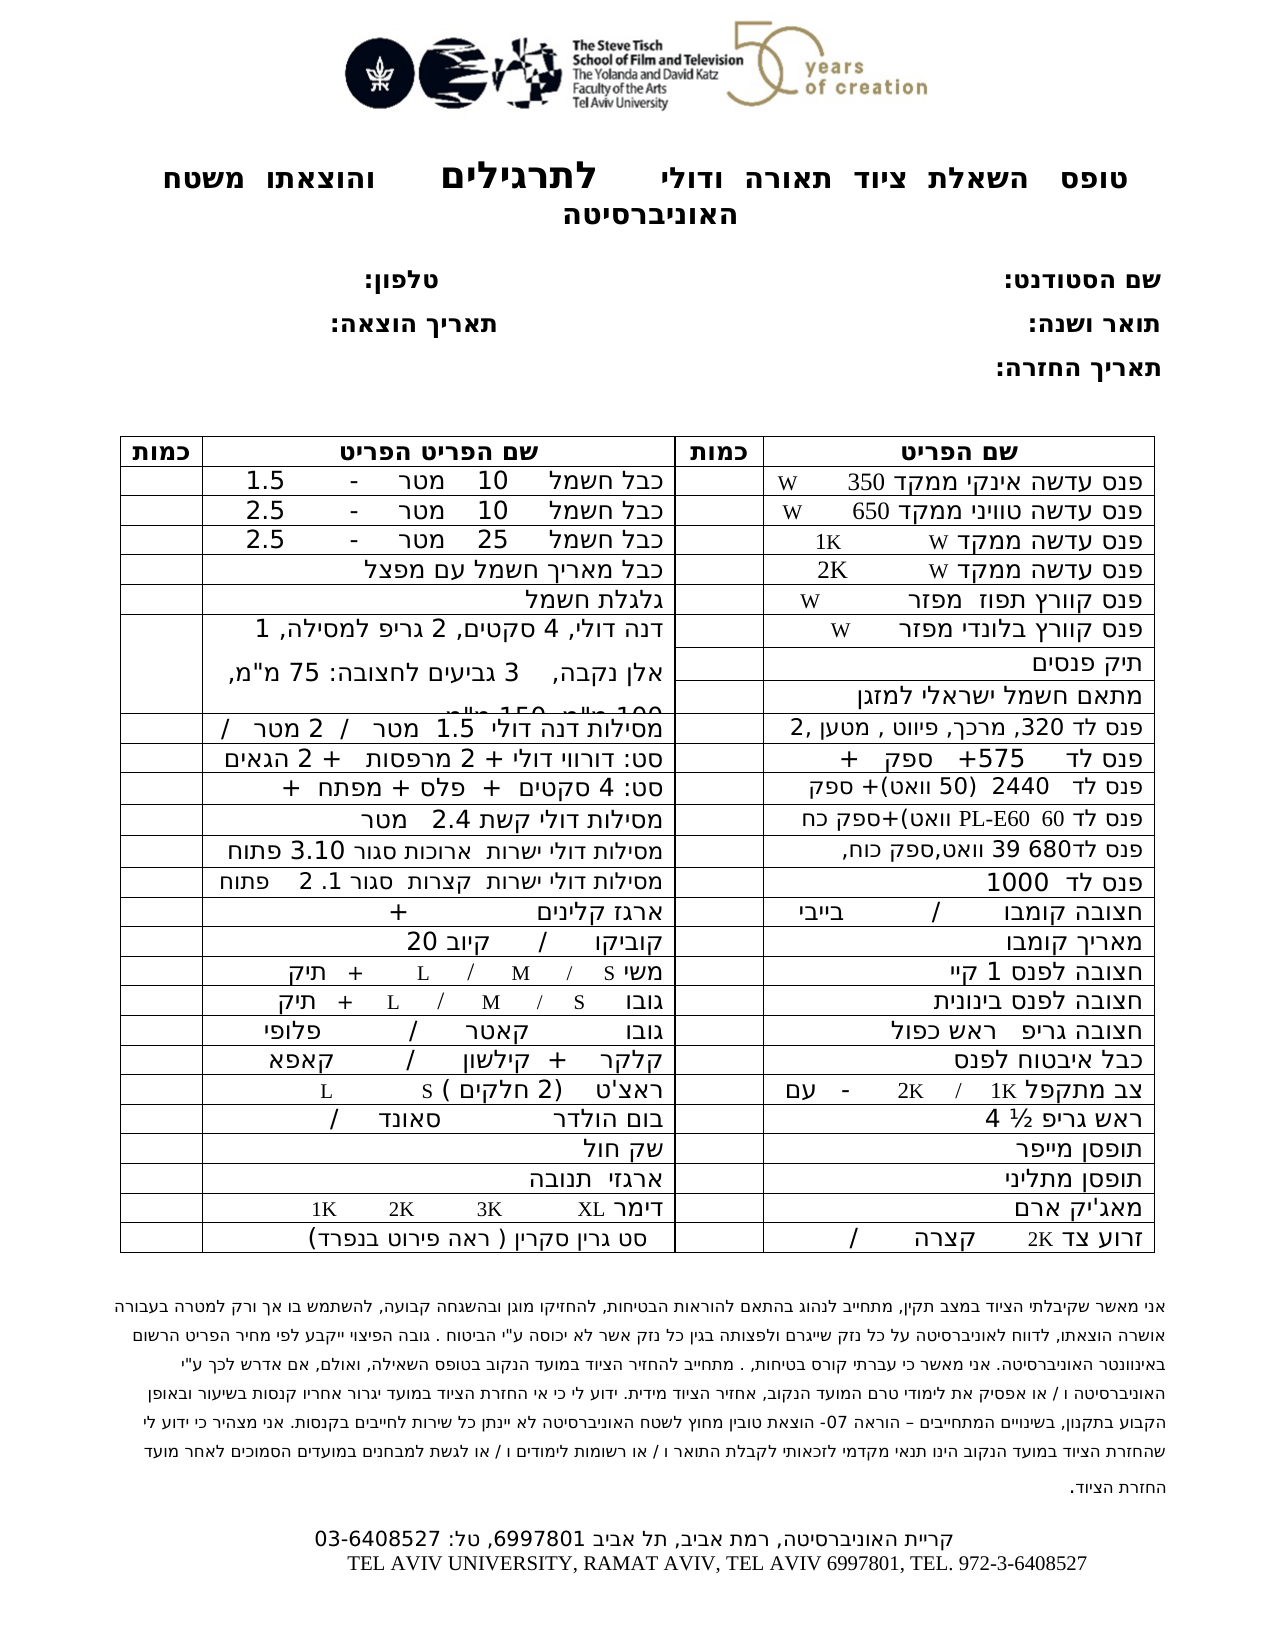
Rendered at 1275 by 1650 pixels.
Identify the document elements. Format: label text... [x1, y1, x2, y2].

table_cell כבל איבטוח לפנס [764, 1046, 1154, 1074]
table_cell [121, 1223, 202, 1252]
table_cell בום הולדר סאונד / תאורה [203, 1105, 674, 1133]
table_cell מסילות דנה דולי 1.5 מטר / 2 מטר / 2.5 מטר [203, 714, 674, 743]
table_cell פנס לד PL-E60 60 וואט)+ספק כח + מרכך מרכך [764, 805, 1154, 835]
table_cell מאריך קומבו [764, 927, 1154, 956]
table_cell [121, 1164, 202, 1192]
table_cell [676, 714, 763, 743]
table_cell מסילות דולי ישרות קצרות סגור 1. 2 פתוח 1.20 מ' [203, 868, 674, 897]
table_cell כבל חשמל 10 מטר - 2.5 קווטראט [203, 496, 674, 525]
table_cell [121, 805, 202, 835]
table_cell [121, 1046, 202, 1074]
table_header שם הפריט הפריט [203, 437, 674, 466]
table_cell קלקר + קילשון / קאפא [203, 1046, 674, 1074]
table_cell [676, 927, 763, 956]
table_cell גלגלת חשמל [203, 585, 674, 613]
table_cell [121, 1105, 202, 1133]
table_cell [676, 555, 763, 584]
table_cell [121, 898, 202, 926]
table_cell [676, 805, 763, 835]
table_cell [121, 744, 202, 772]
table_cell [121, 957, 202, 985]
table_cell [121, 836, 202, 867]
table_cell [121, 773, 202, 804]
table_cell [121, 986, 202, 1015]
table_cell [121, 555, 202, 584]
table_cell חצובה גריפ ראש כפול L / S [764, 1016, 1154, 1044]
table_cell [676, 496, 763, 525]
table_cell ארגזי תנובה [203, 1164, 674, 1192]
table_cell [676, 898, 763, 926]
table_cell [676, 836, 763, 867]
table_cell ראש גריפ ½ 4 [764, 1105, 1154, 1133]
table_cell זרוע צד 2K קצרה / ארוכה [764, 1223, 1154, 1252]
table_cell [676, 1164, 763, 1192]
table_header כמות [676, 437, 763, 466]
table_cell חצובה לפנס 1 קיי [764, 957, 1154, 985]
table_cell פנס עדשה ממקד 2K W 2000 [764, 555, 1154, 584]
table_cell [676, 1016, 763, 1044]
table_cell [676, 615, 763, 647]
table_cell תופסן מייפר [764, 1134, 1154, 1163]
table_cell [121, 1194, 202, 1222]
table_cell [676, 585, 763, 613]
table_cell קוביקו / קיוב 20 [203, 927, 674, 956]
table_cell פנס קוורץ תפוז מפזר W 800 [764, 585, 1154, 613]
table_cell ראצ'ט (2 חלקים ) L S XL [203, 1075, 674, 1104]
table_cell [676, 773, 763, 804]
table_cell [676, 1194, 763, 1222]
table_cell [676, 681, 763, 713]
table_cell פנס לד 2440 (50 וואט)+ ספק כח + מרכך [764, 773, 1154, 804]
table_cell תיק פנסים [764, 648, 1154, 680]
table_cell [676, 1075, 763, 1104]
table_cell כבל חשמל 10 מטר - 1.5 קווטראט [203, 467, 674, 495]
text שם הסטודנט: טלפון: תואר ושנה: תאריך הוצאה: תאריך החזרה: [187, 265, 1162, 382]
table_cell דנה דולי, 4 סקטים, 2 גריפ למסילה, 1 אלן נקבה, 3 גביעים לחצובה: 75 מ"מ, 100 מ"מ, 150 מ"מ תומך גריפ למסילה, תושבת מוניטור, שייבה 8.8 מ"מ [203, 615, 674, 713]
table_cell [676, 1046, 763, 1074]
table_cell ארגז קלינים + פדנינים בארגז [203, 898, 674, 926]
table_cell [121, 585, 202, 613]
table_cell [676, 648, 763, 680]
table_cell שק חול [203, 1134, 674, 1163]
table_cell כבל מאריך חשמל עם מפצל [203, 555, 674, 584]
table_cell פנס לד680 39 וואט,ספק כוח, אבטוח , מרכך מרכך [764, 836, 1154, 867]
table_cell [121, 714, 202, 743]
table_cell פנס לד 575+ ספק + מרכך [764, 744, 1154, 772]
table_cell מסילות דולי קשת 2.4 מטר [203, 805, 674, 835]
table_cell גובו L / M / S + תיק [203, 986, 674, 1015]
table_cell גובו קאטר / פלופי + בתיק [203, 1016, 674, 1044]
table_cell [121, 1075, 202, 1104]
table_cell [676, 1105, 763, 1133]
table_cell צב מתקפל 2K / 1K - עם טבעת [764, 1075, 1154, 1104]
table_cell מסילות דולי ישרות ארוכות סגור 3.10 פתוח 2.45 מ' [203, 836, 674, 867]
text טופס השאלת ציוד תאורה ודולי לתרגילים והוצאתו משטח האוניברסיטה [128, 154, 1162, 232]
table_cell פנס לד 320, מרכך, פיווט , מטען ,2 סוללות [764, 714, 1154, 743]
picture [303, 0, 969, 154]
table_cell [121, 526, 202, 554]
table_cell חצובה לפנס בינונית [764, 986, 1154, 1015]
table_cell [121, 615, 202, 713]
table_cell [676, 467, 763, 495]
table_cell משי L / M / S + תיק [203, 957, 674, 985]
text אני מאשר שקיבלתי הציוד במצב תקין, מתחייב לנהוג בהתאם להוראות הבטיחות, להחזיקו מוגן ובהשגחה קבועה, להשתמש בו אך ורק למטרה בעבורה אושרה הוצאתו, לדווח לאוניברסיטה על כל נזק שייגרם ולפצותה בגין כל נזק אשר לא יכוסה ע"י הביטוח . גובה הפיצוי ייקבע לפי מחיר הפריט הרשום באינוונטר האוניברסיטה. אני מאשר כי עברתי קורס בטיחות, . מתחייב להחזיר הציוד במועד הנקוב בטופס השאילה, ואולם, אם אדרש לכך ע"י האוניברסיטה ו / או אפסיק את לימודי טרם המועד הנקוב, אחזיר הציוד מידית. ידוע לי כי אי החזרת הציוד במועד יגרור אחריו קנסות בשיעור ובאופן הקבוע בתקנון, בשינויים המתחייבים – הוראה 07- הוצאת טובין מחוץ לשטח האוניברסיטה לא יינתן כל שירות לחייבים בקנסות. אני מצהיר כי ידוע לי שהחזרת הציוד במועד הנקוב הינו תנאי מקדמי לזכאותי לקבלת התואר ו / או רשומות לימודים ו / או לגשת למבחנים במועדים הסמוכים לאחר מועד החזרת הציוד. [114, 1297, 1167, 1498]
table_cell פנס לד 1000 [764, 868, 1154, 897]
table_cell [121, 868, 202, 897]
table_cell פנס עדשה ממקד 1K W 1000 [764, 526, 1154, 554]
table_cell [676, 526, 763, 554]
table_header שם הפריט [764, 437, 1154, 466]
table_cell [121, 1016, 202, 1044]
table_cell [676, 868, 763, 897]
table_cell [676, 744, 763, 772]
table_cell תופסן מתליני [764, 1164, 1154, 1192]
table_cell פנס עדשה אינקי ממקד W 350 [764, 467, 1154, 495]
table_cell סט: 4 סקטים + פלס + מפתח + רולטקהּּ [203, 773, 674, 804]
table_cell פנס עדשה טוויני ממקד W 650 [764, 496, 1154, 525]
table_cell דימר 1K 2K 3K XL [203, 1194, 674, 1222]
table_cell [121, 496, 202, 525]
table_cell מתאם חשמל ישראלי למזגן [764, 681, 1154, 713]
table_cell [676, 986, 763, 1015]
table_cell [121, 1134, 202, 1163]
table_cell [676, 957, 763, 985]
table_header כמות [121, 437, 202, 466]
table_cell [676, 1134, 763, 1163]
table_cell כבל חשמל 25 מטר - 2.5 קווטראט [203, 526, 674, 554]
table_cell [676, 1223, 763, 1252]
table_cell חצובה קומבו / בייבי קומבו [764, 898, 1154, 926]
table_cell סט: דורווי דולי + 2 מרפסות + 2 הגאים [203, 744, 674, 772]
table_cell סט גרין סקרין ( ראה פירוט בנפרד) [203, 1223, 674, 1252]
table_cell פנס קוורץ בלונדי מפזר W 2000 [764, 615, 1154, 647]
table_cell [121, 467, 202, 495]
table_cell מאג'יק ארם [764, 1194, 1154, 1222]
table_cell [121, 927, 202, 956]
